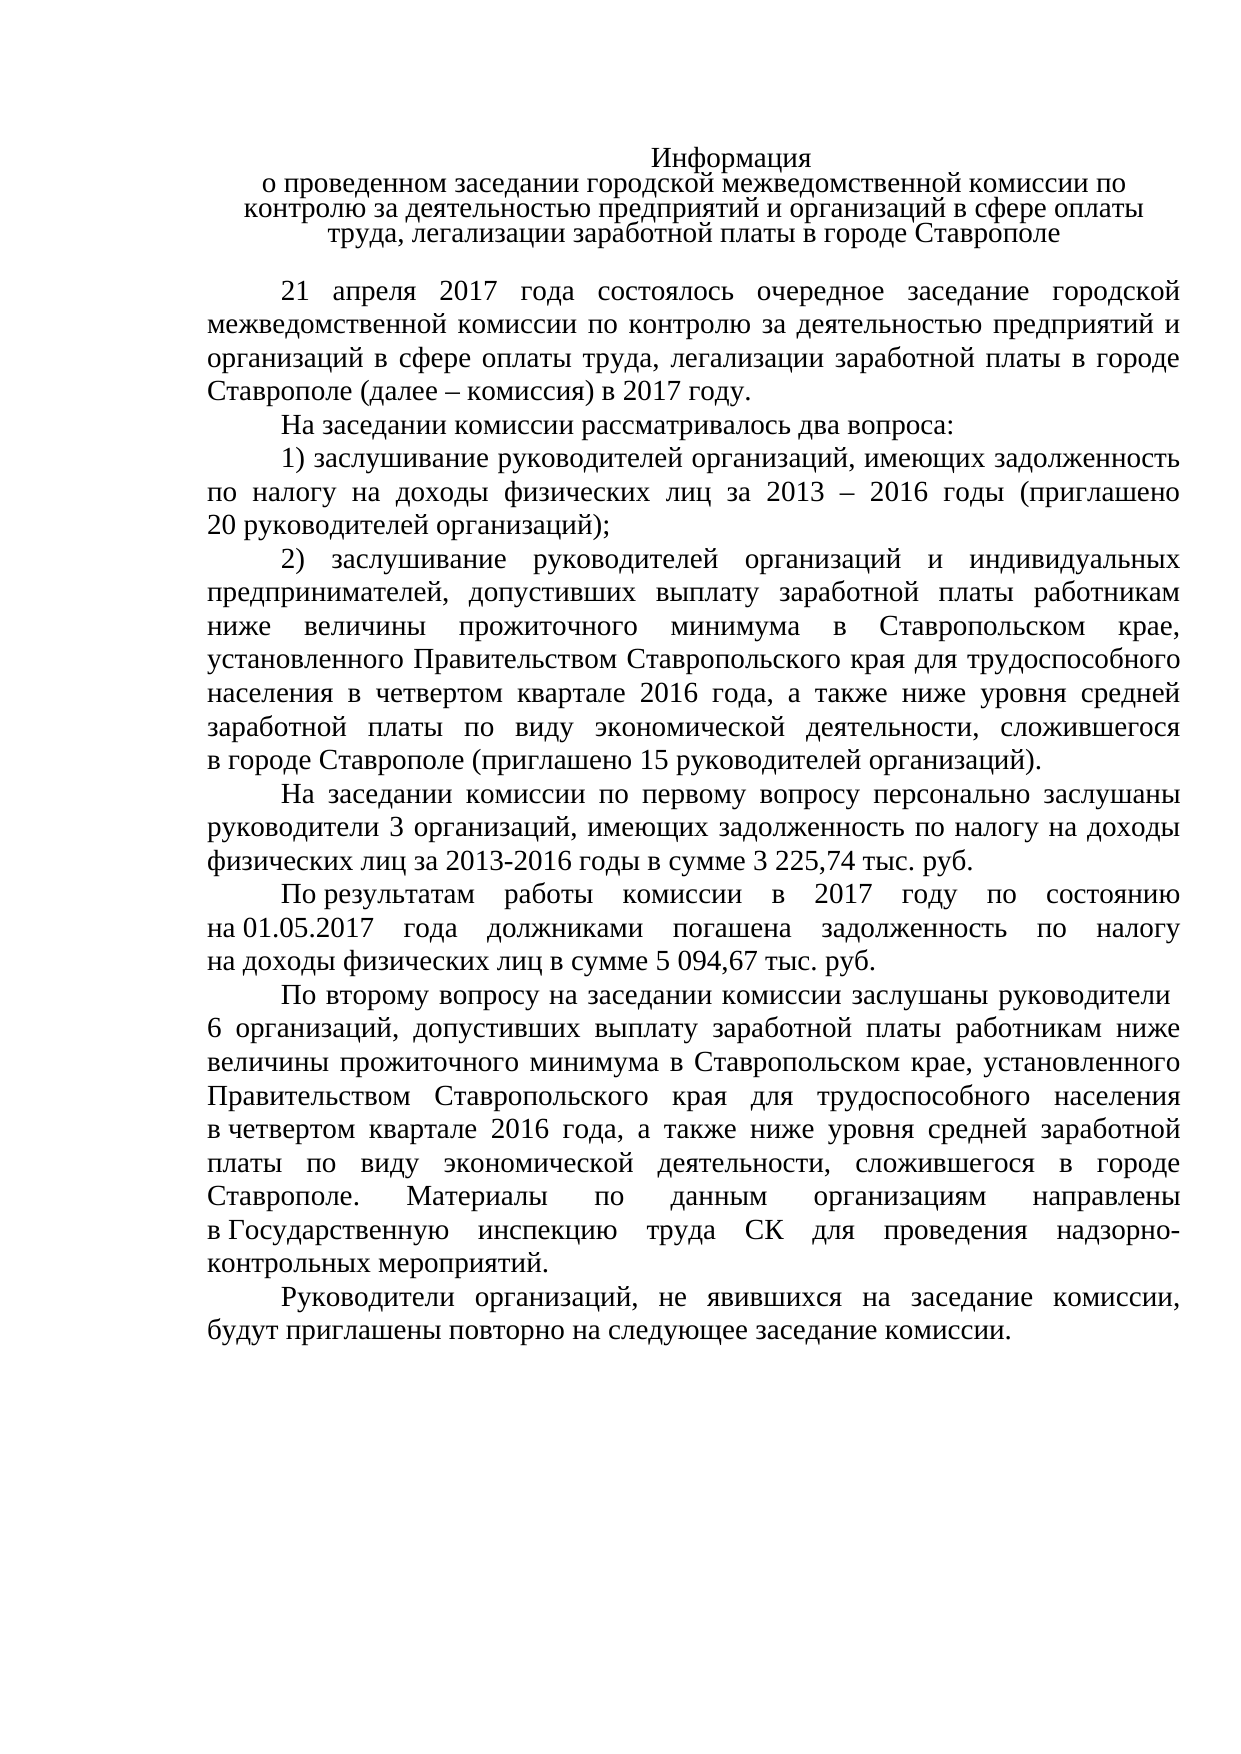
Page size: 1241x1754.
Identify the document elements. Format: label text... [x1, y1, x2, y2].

text 21 апреля 2017 года состоялось очередное заседание городской межведомственной комиссии по контролю за деятельностью предприятий и организаций в сфере оплаты труда, легализации заработной платы в городе Ставрополе (далее – комиссия) в 2017 году. [207, 273, 1181, 407]
text На заседании комиссии рассматривалось два вопроса: [207, 407, 1181, 440]
text Руководители организаций, не явившихся на заседание комиссии, будут приглашены повторно на следующее заседание комиссии. [207, 1279, 1181, 1346]
text По результатам работы комиссии в 2017 году по состоянию на 01.05.2017 года должниками погашена задолженность по налогу на доходы физических лиц в сумме 5 094,67 тыс. руб. [207, 876, 1181, 977]
text По второму вопросу на заседании комиссии заслушаны руководители 6 организаций, допустивших выплату заработной платы работникам ниже величины прожиточного минимума в Ставропольском крае, установленного Правительством Ставропольского края для трудоспособного населения в четвертом квартале 2016 года, а также ниже уровня средней заработной платы по виду экономической деятельности, сложившегося в городе Ставрополе. Материалы по данным организациям направлены в Государственную инспекцию труда СК для проведения надзорно-контрольных мероприятий. [207, 977, 1181, 1279]
text Информация [698, 148, 1181, 173]
text На заседании комиссии по первому вопросу персонально заслушаны руководители 3 организаций, имеющих задолженность по налогу на доходы физических лиц за 2013-2016 годы в сумме 3 225,74 тыс. руб. [207, 776, 1181, 876]
text 2) заслушивание руководителей организаций и индивидуальных предпринимателей, допустивших выплату заработной платы работникам ниже величины прожиточного минимума в Ставропольском крае, установленного Правительством Ставропольского края для трудоспособного населения в четвертом квартале 2016 года, а также ниже уровня средней заработной платы по виду экономической деятельности, сложившегося в городе Ставрополе (приглашено 15 руководителей организаций). [207, 541, 1181, 776]
text 1) заслушивание руководителей организаций, имеющих задолженность по налогу на доходы физических лиц за 2013 – 2016 годы (приглашено 20 руководителей организаций); [207, 440, 1181, 541]
text о проведенном заседании городской межведомственной комиссии по контролю за деятельностью предприятий и организаций в сфере оплаты труда, легализации заработной платы в городе Ставрополе [207, 173, 1181, 248]
text Информация [207, 148, 695, 173]
